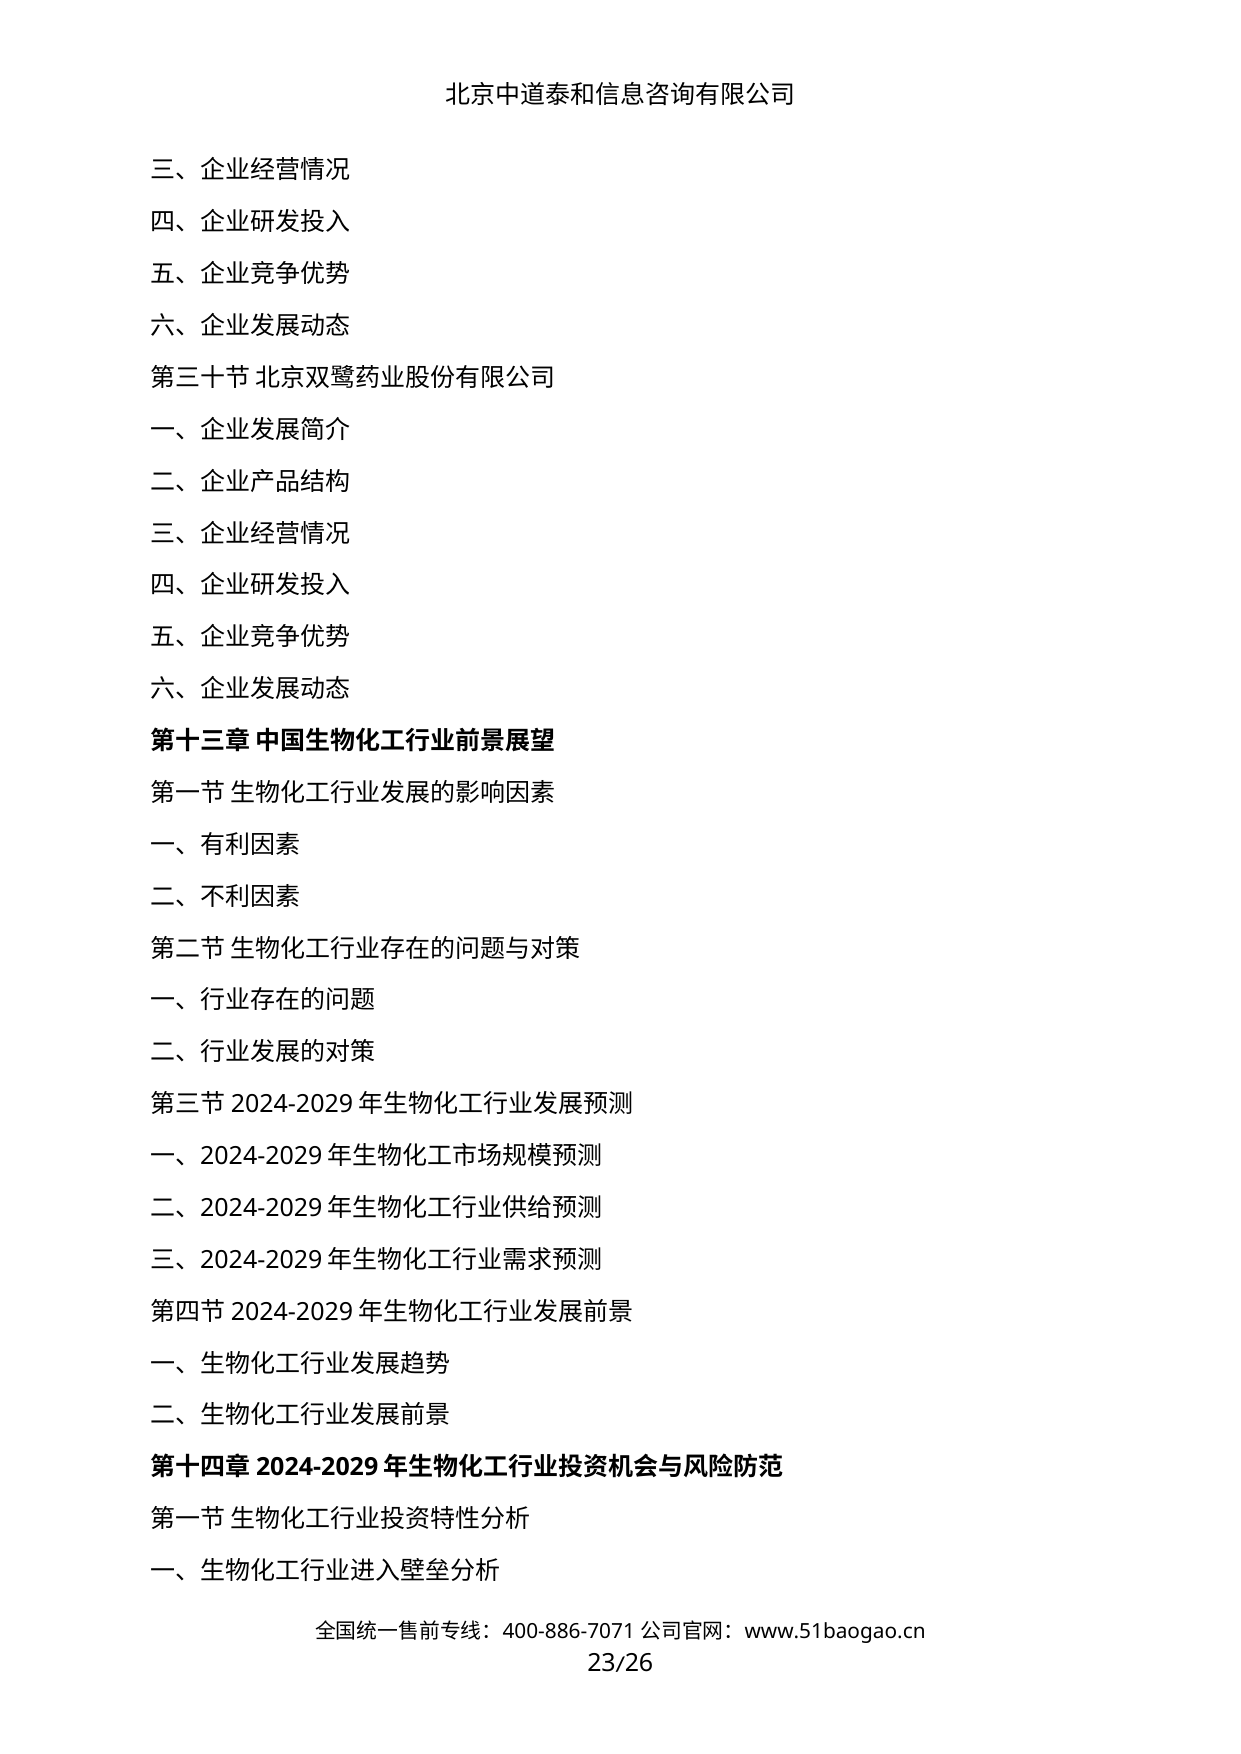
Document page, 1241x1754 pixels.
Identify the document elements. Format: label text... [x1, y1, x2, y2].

text 第二节 生物化工行业存在的问题与对策 [150, 928, 1090, 964]
text 六、企业发展动态 [150, 669, 1090, 705]
text 一、2024-2029年生物化工市场规模预测 [150, 1136, 1090, 1172]
text 二、不利因素 [150, 876, 1090, 912]
text 二、企业产品结构 [150, 461, 1090, 497]
text 二、生物化工行业发展前景 [150, 1395, 1090, 1431]
text 第十三章 中国生物化工行业前景展望 [150, 721, 1090, 757]
text 一、行业存在的问题 [150, 980, 1090, 1016]
text 五、企业竞争优势 [150, 617, 1090, 653]
text 四、企业研发投入 [150, 565, 1090, 601]
text 一、生物化工行业发展趋势 [150, 1343, 1090, 1379]
text 二、行业发展的对策 [150, 1032, 1090, 1068]
text 第三十节 北京双鹭药业股份有限公司 [150, 357, 1090, 394]
text 六、企业发展动态 [150, 306, 1090, 342]
text 第三节 2024-2029年生物化工行业发展预测 [150, 1084, 1090, 1120]
text 二、2024-2029年生物化工行业供给预测 [150, 1187, 1090, 1224]
text 一、企业发展简介 [150, 409, 1090, 446]
text 第四节 2024-2029年生物化工行业发展前景 [150, 1291, 1090, 1327]
text 三、2024-2029年生物化工行业需求预测 [150, 1239, 1090, 1276]
text 第一节 生物化工行业发展的影响因素 [150, 772, 1090, 809]
text 三、企业经营情况 [150, 513, 1090, 549]
text 四、企业研发投入 [150, 202, 1090, 238]
text 一、生物化工行业进入壁垒分析 [150, 1551, 1090, 1587]
text 五、企业竞争优势 [150, 254, 1090, 290]
text 一、有利因素 [150, 824, 1090, 861]
text 第十四章 2024-2029年生物化工行业投资机会与风险防范 [150, 1447, 1090, 1483]
text 第一节 生物化工行业投资特性分析 [150, 1499, 1090, 1535]
text 三、企业经营情况 [150, 150, 1090, 186]
